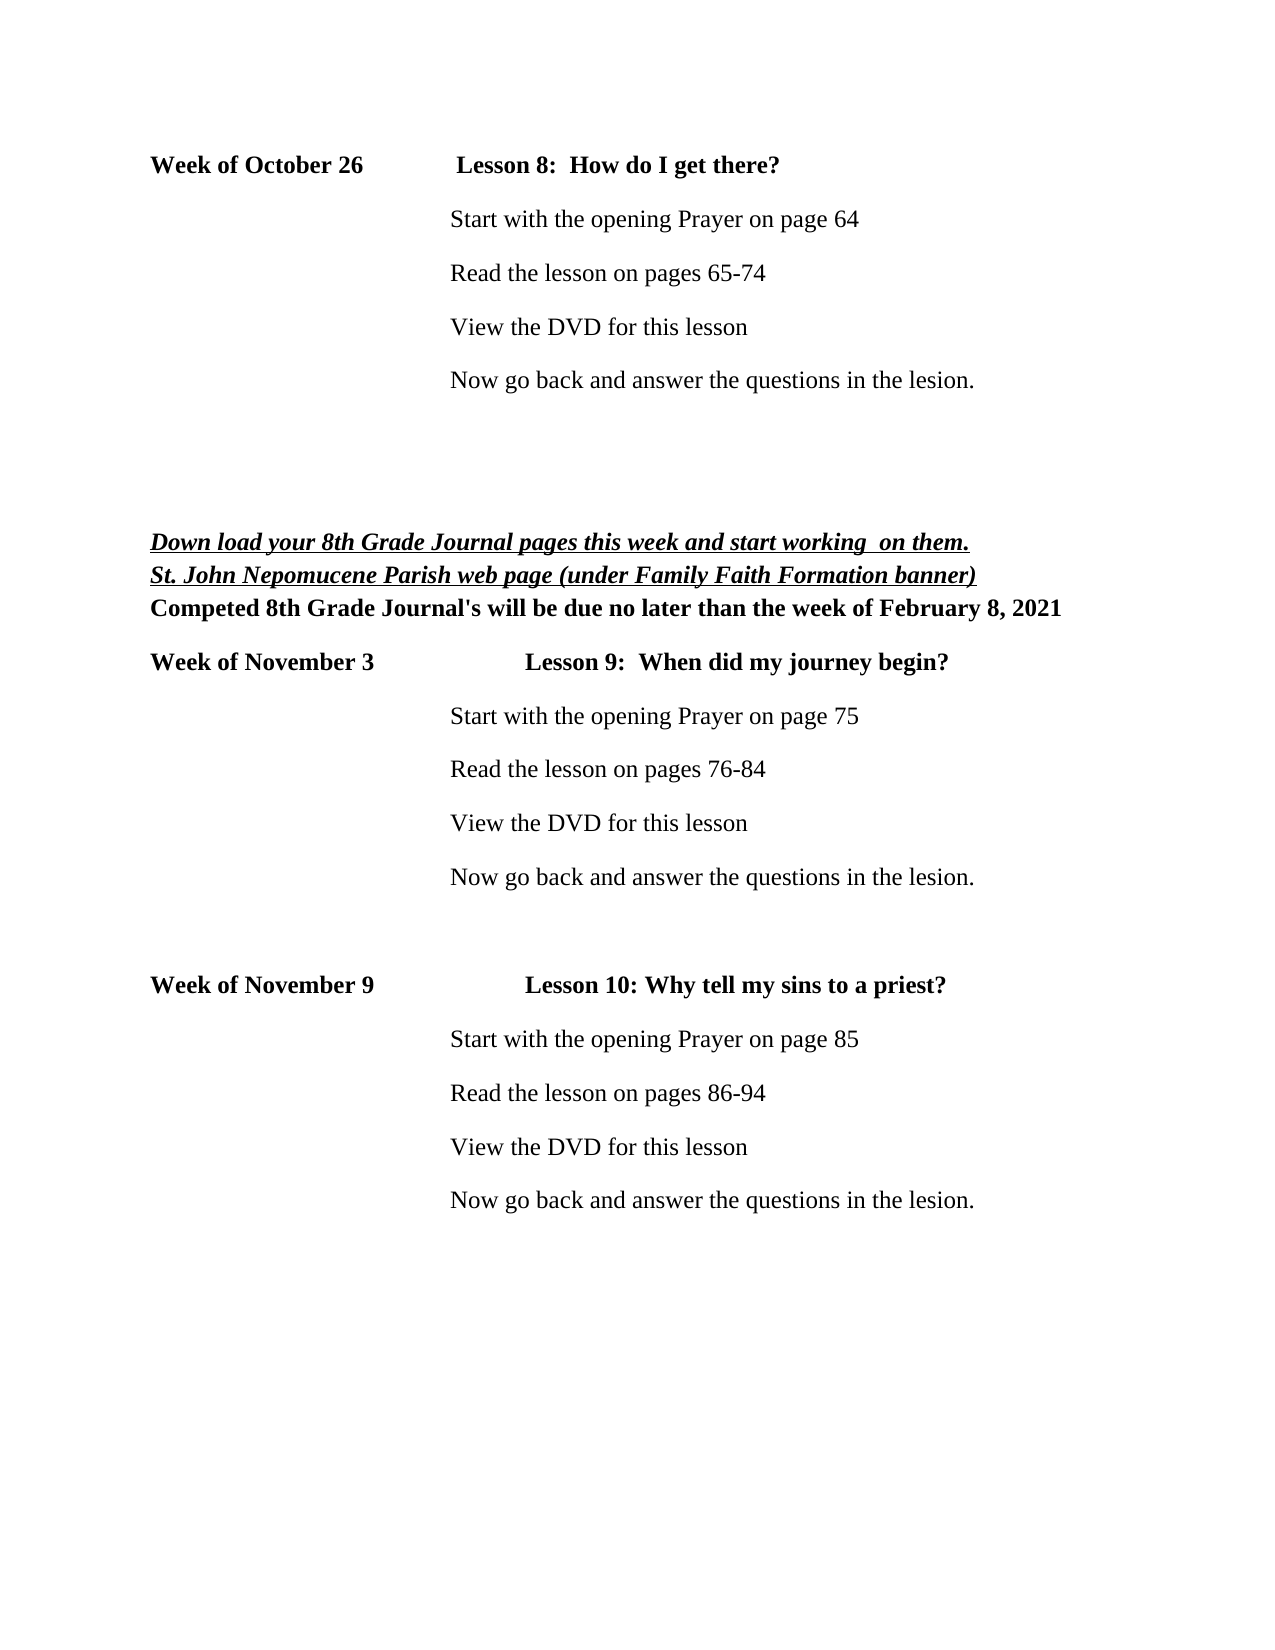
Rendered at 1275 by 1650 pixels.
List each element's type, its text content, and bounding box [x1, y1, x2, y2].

text View the DVD for this lesson [150, 808, 1125, 837]
text Read the lesson on pages 86-94 [150, 1078, 1125, 1106]
text View the DVD for this lesson [150, 1132, 1125, 1160]
text Week of October 26 Lesson 8: How do I get there? [150, 150, 1125, 179]
text Start with the opening Prayer on page 64 [150, 204, 1125, 233]
text St. John Nepomucene Parish web page (under Family Faith Formation banner) [150, 560, 1125, 589]
text Competed 8th Grade Journal's will be due no later than the week of February 8, 2021 [150, 593, 1125, 622]
text Now go back and answer the questions in the lesion. [150, 862, 1125, 891]
text Read the lesson on pages 76-84 [150, 754, 1125, 783]
text Week of November 3 Lesson 9: When did my journey begin? [150, 647, 1125, 676]
text Week of November 9 Lesson 10: Why tell my sins to a priest? [150, 970, 1125, 999]
text Start with the opening Prayer on page 75 [150, 701, 1125, 729]
text View the DVD for this lesson [150, 312, 1125, 340]
text Now go back and answer the questions in the lesion. [150, 1185, 1125, 1214]
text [150, 365, 1125, 394]
text Read the lesson on pages 65-74 [150, 258, 1125, 286]
text Down load your 8th Grade Journal pages this week and start working on them. [150, 527, 1125, 556]
text Start with the opening Prayer on page 85 [150, 1024, 1125, 1053]
